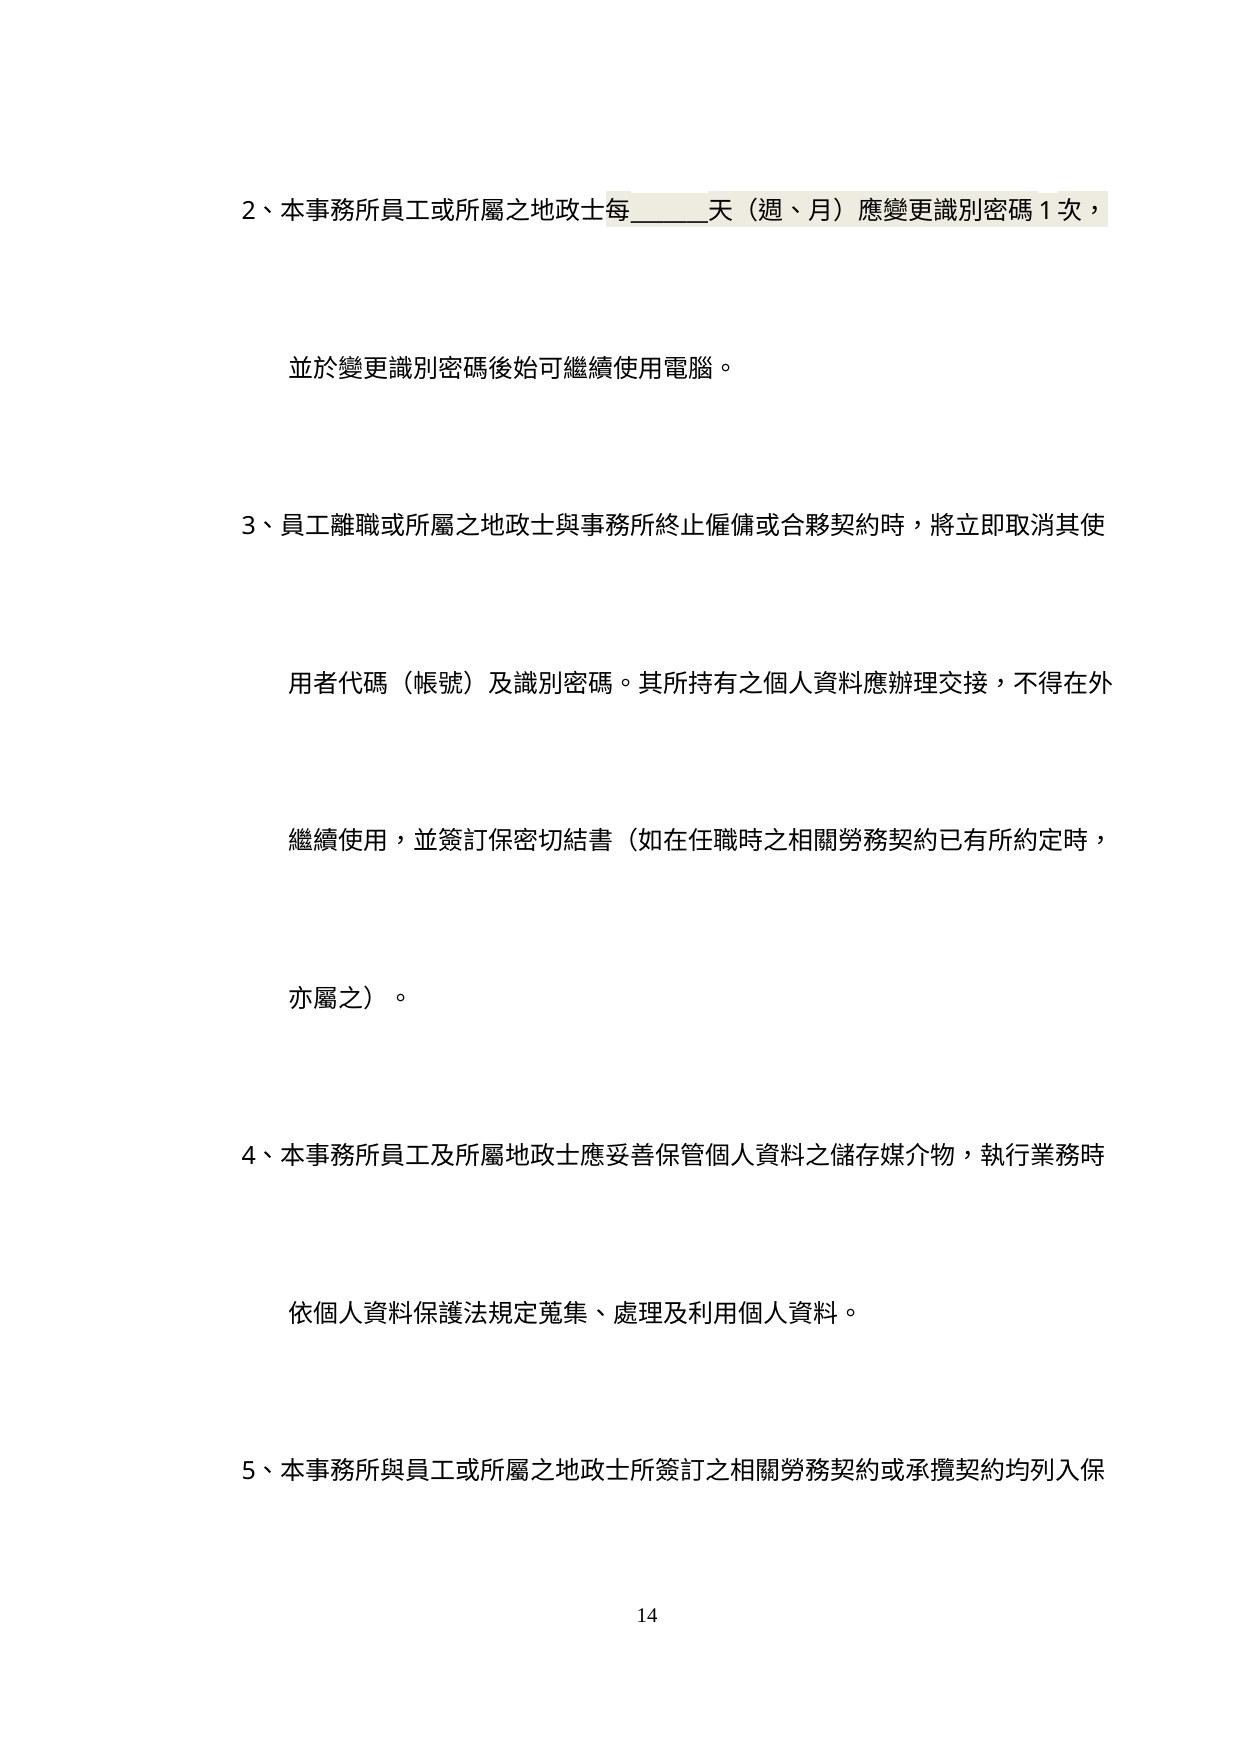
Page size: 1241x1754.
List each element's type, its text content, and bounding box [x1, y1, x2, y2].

text 4、本事務所員工及所屬地政士應妥善保管個人資料之儲存媒介物，執行業務時依個人資料保護法規定蒐集、處理及利用個人資料。 [241, 1075, 1125, 1390]
text 3、員工離職或所屬之地政士與事務所終止僱傭或合夥契約時，將立即取消其使用者代碼（帳號）及識別密碼。其所持有之個人資料應辦理交接，不得在外繼續使用，並簽訂保密切結書（如在任職時之相關勞務契約已有所約定時，亦屬之）。 [241, 445, 1125, 1075]
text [241, 1390, 1125, 1547]
text 2、本事務所員工或所屬之地政士每_______天（週、月）應變更識別密碼1次，並於變更識別密碼後始可繼續使用電腦。 [241, 130, 1125, 445]
